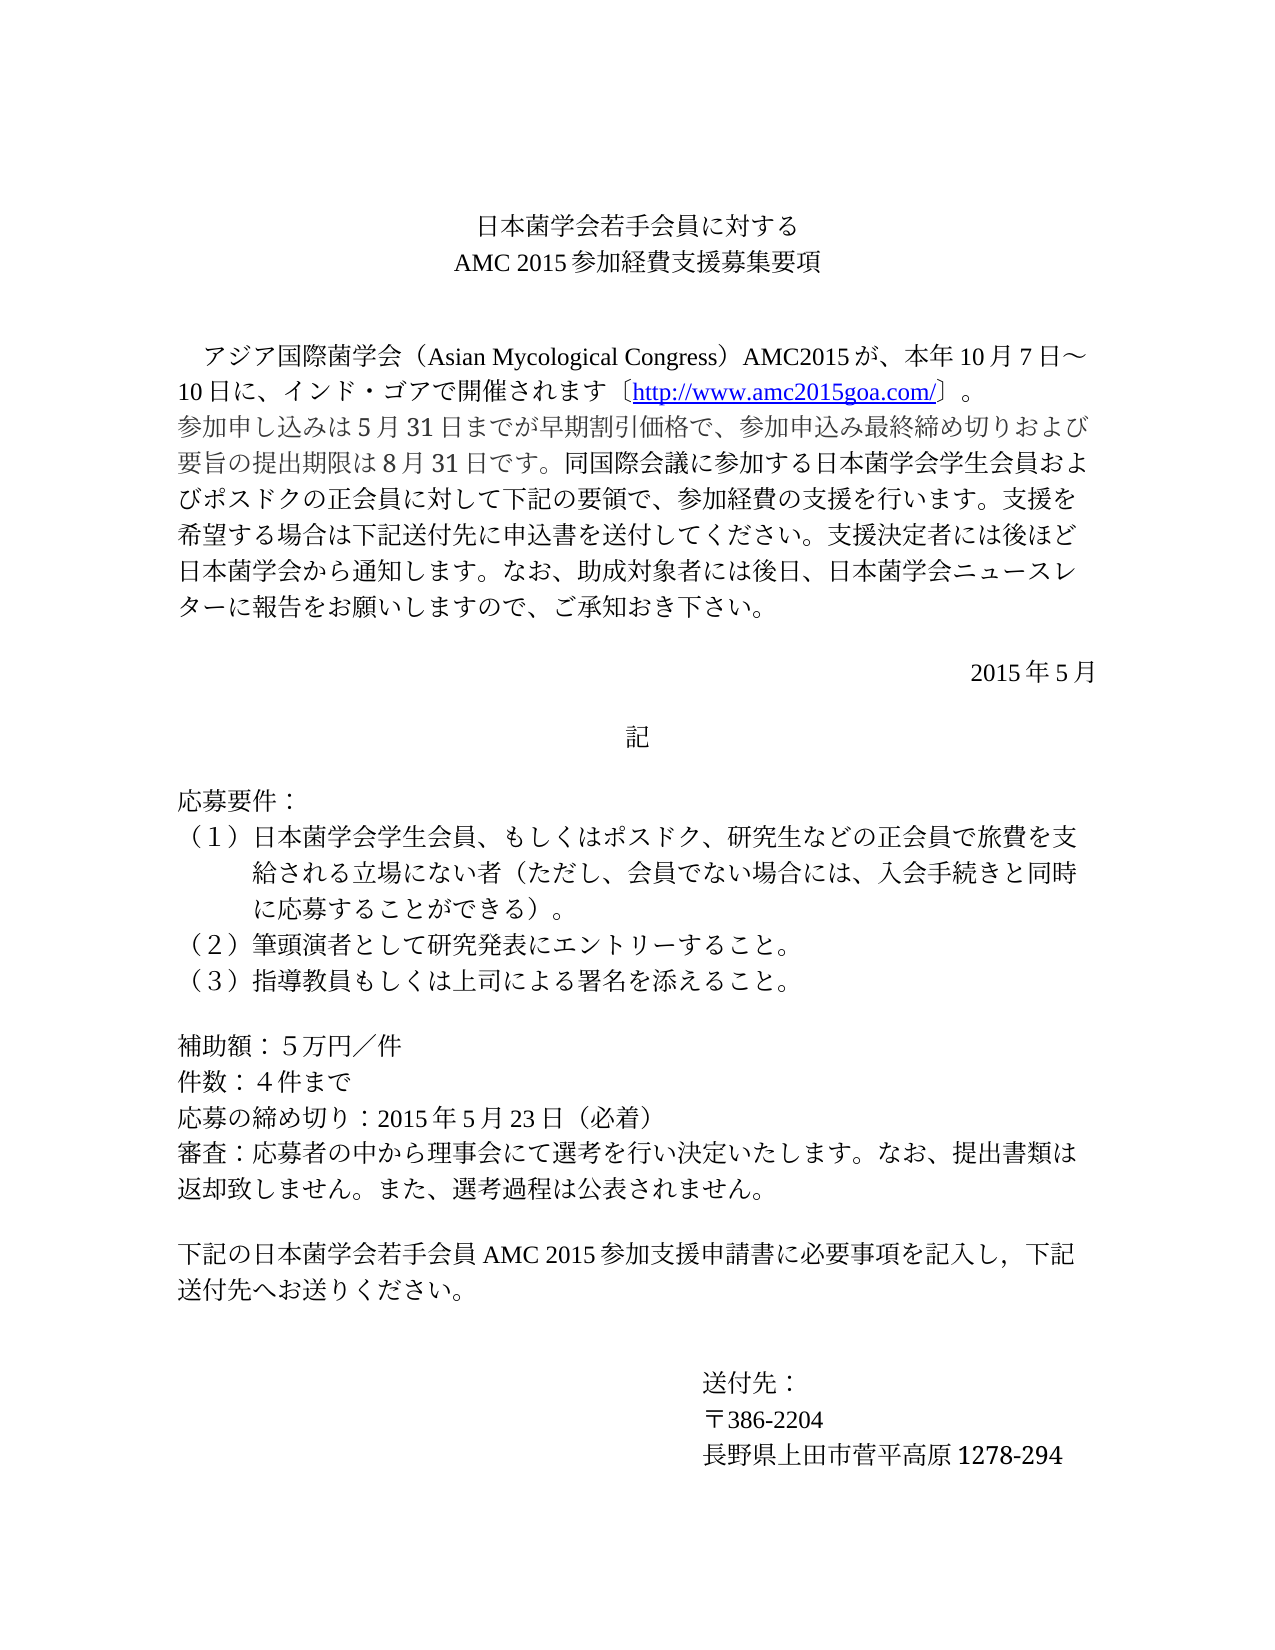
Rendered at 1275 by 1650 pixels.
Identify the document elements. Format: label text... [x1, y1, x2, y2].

text （２）筆頭演者として研究発表にエントリーすること。 [177, 926, 1098, 962]
text 記 [177, 688, 1098, 753]
text アジア国際菌学会（Asian Mycological Congress）AMC2015が、本年10月7日～10日に、インド・ゴアで開催されます〔http://www.amc2015goa.com/〕。 [177, 336, 1098, 408]
text 〒386-2204 [702, 1400, 1098, 1436]
text AMC 2015参加経費支援募集要項 [177, 243, 1098, 279]
text 長野県上田市菅平高原1278-294 [702, 1436, 1098, 1472]
text 審査：応募者の中から理事会にて選考を行い決定いたします。なお、提出書類は返却致しません。また、選考過程は公表されません。 下記の日本菌学会若手会員AMC 2015参加支援申請書に必要事項を記入し，下記送付先へお送りください。 [177, 1134, 1098, 1335]
text （３）指導教員もしくは上司による署名を添えること。 [177, 962, 1098, 1026]
text 2015年5月 [177, 653, 1098, 688]
text 日本菌学会若手会員に対する [177, 207, 1098, 243]
text 補助額：５万円／件 件数：４件まで [177, 1026, 1098, 1098]
text （１）日本菌学会学生会員、もしくはポスドク、研究生などの正会員で旅費を支給される立場にない者（ただし、会員でない場合には、入会手続きと同時に応募することができる）。 [177, 818, 1098, 926]
text 応募の締め切り：2015年5月23日（必着） [177, 1098, 1098, 1134]
text 参加申し込みは5月31日までが早期割引価格で、参加申込み最終締め切りおよび要旨の提出期限は8月31日です。同国際会議に参加する日本菌学会学生会員およびポスドクの正会員に対して下記の要領で、参加経費の支援を行います。支援を希望する場合は下記送付先に申込書を送付してください。支援決定者には後ほど日本菌学会から通知します。なお、助成対象者には後日、日本菌学会ニュースレターに報告をお願いしますので、ご承知おき下さい。 [177, 408, 1098, 624]
text 送付先： [702, 1335, 1098, 1400]
text 応募要件： [177, 782, 1098, 818]
